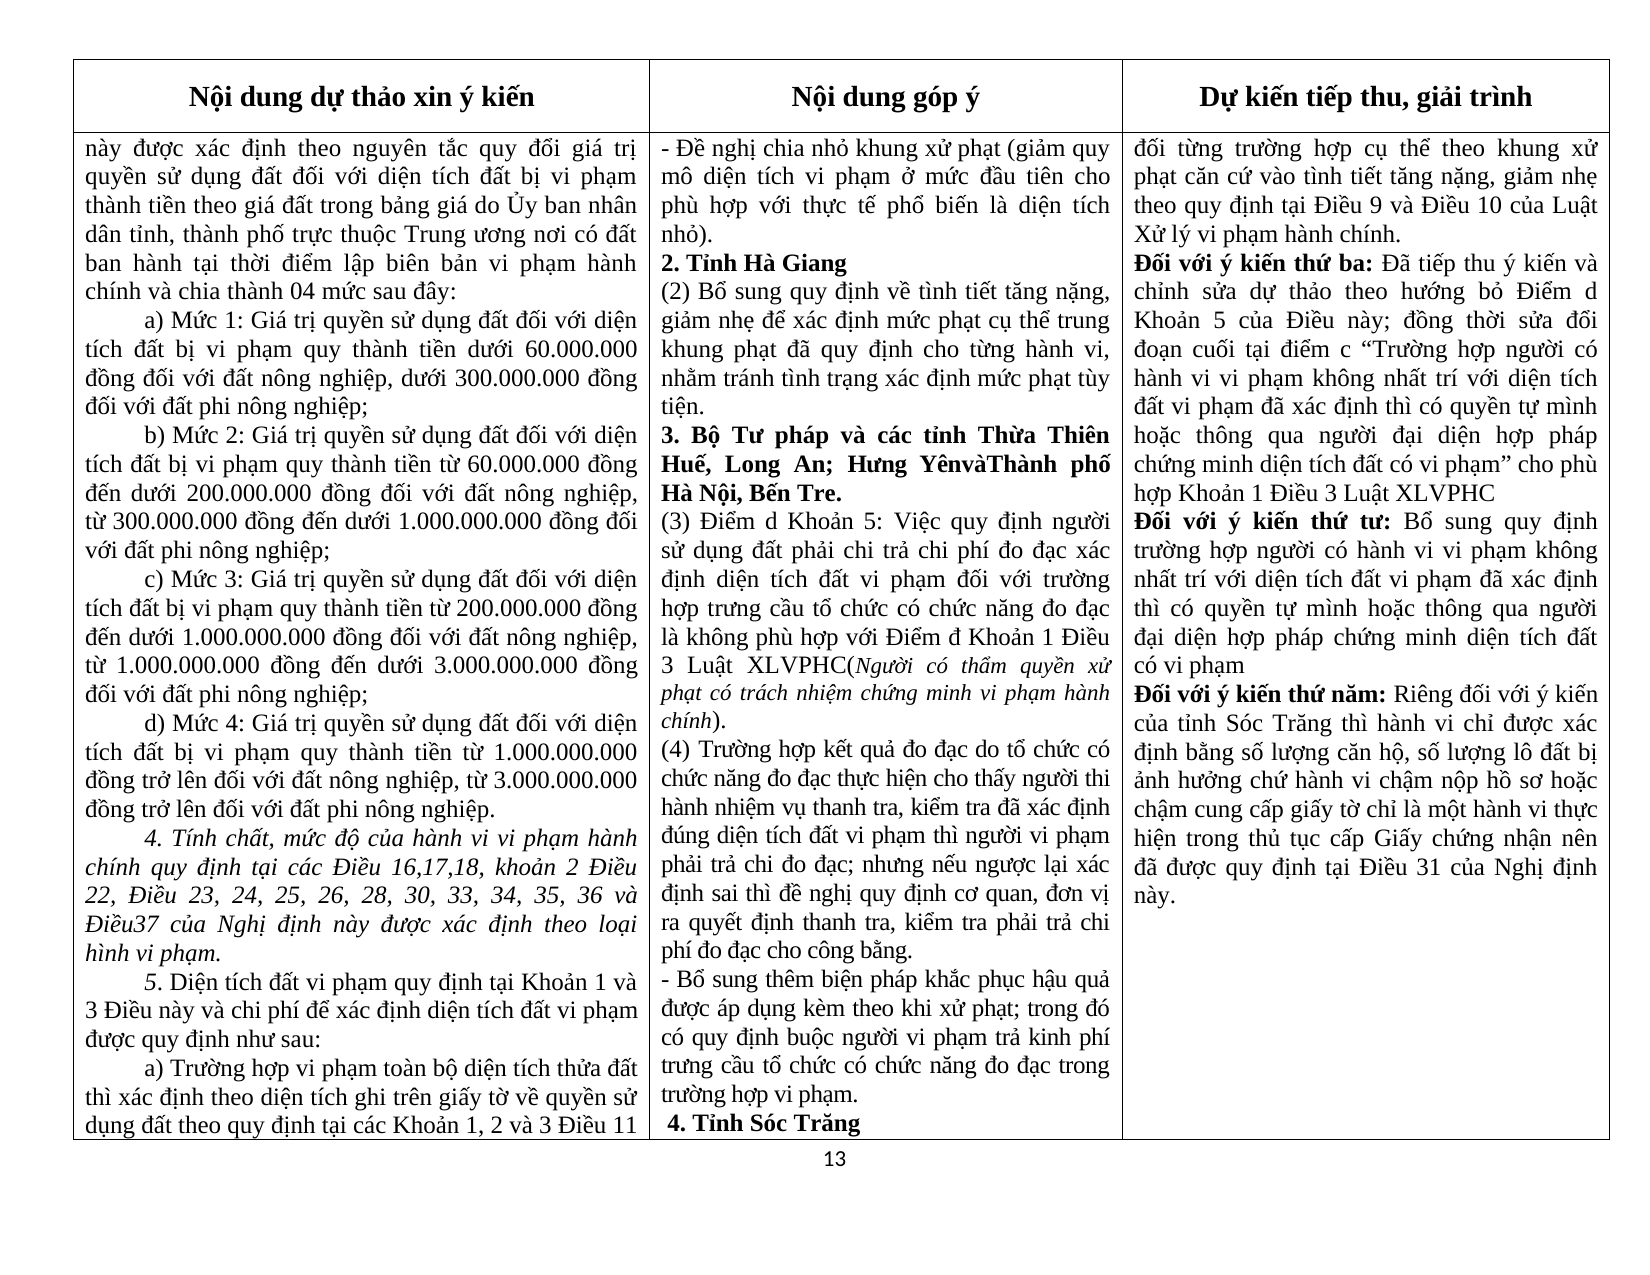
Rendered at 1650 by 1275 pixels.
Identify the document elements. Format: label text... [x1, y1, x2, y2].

table_header Nội dung góp ý [650, 60, 1122, 132]
table_header Dự kiến tiếp thu, giải trình [1123, 60, 1609, 132]
table_header Nội dung dự thảo xin ý kiến [74, 60, 649, 132]
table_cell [650, 133, 1122, 1139]
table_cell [1123, 133, 1609, 1139]
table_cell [74, 133, 649, 1139]
